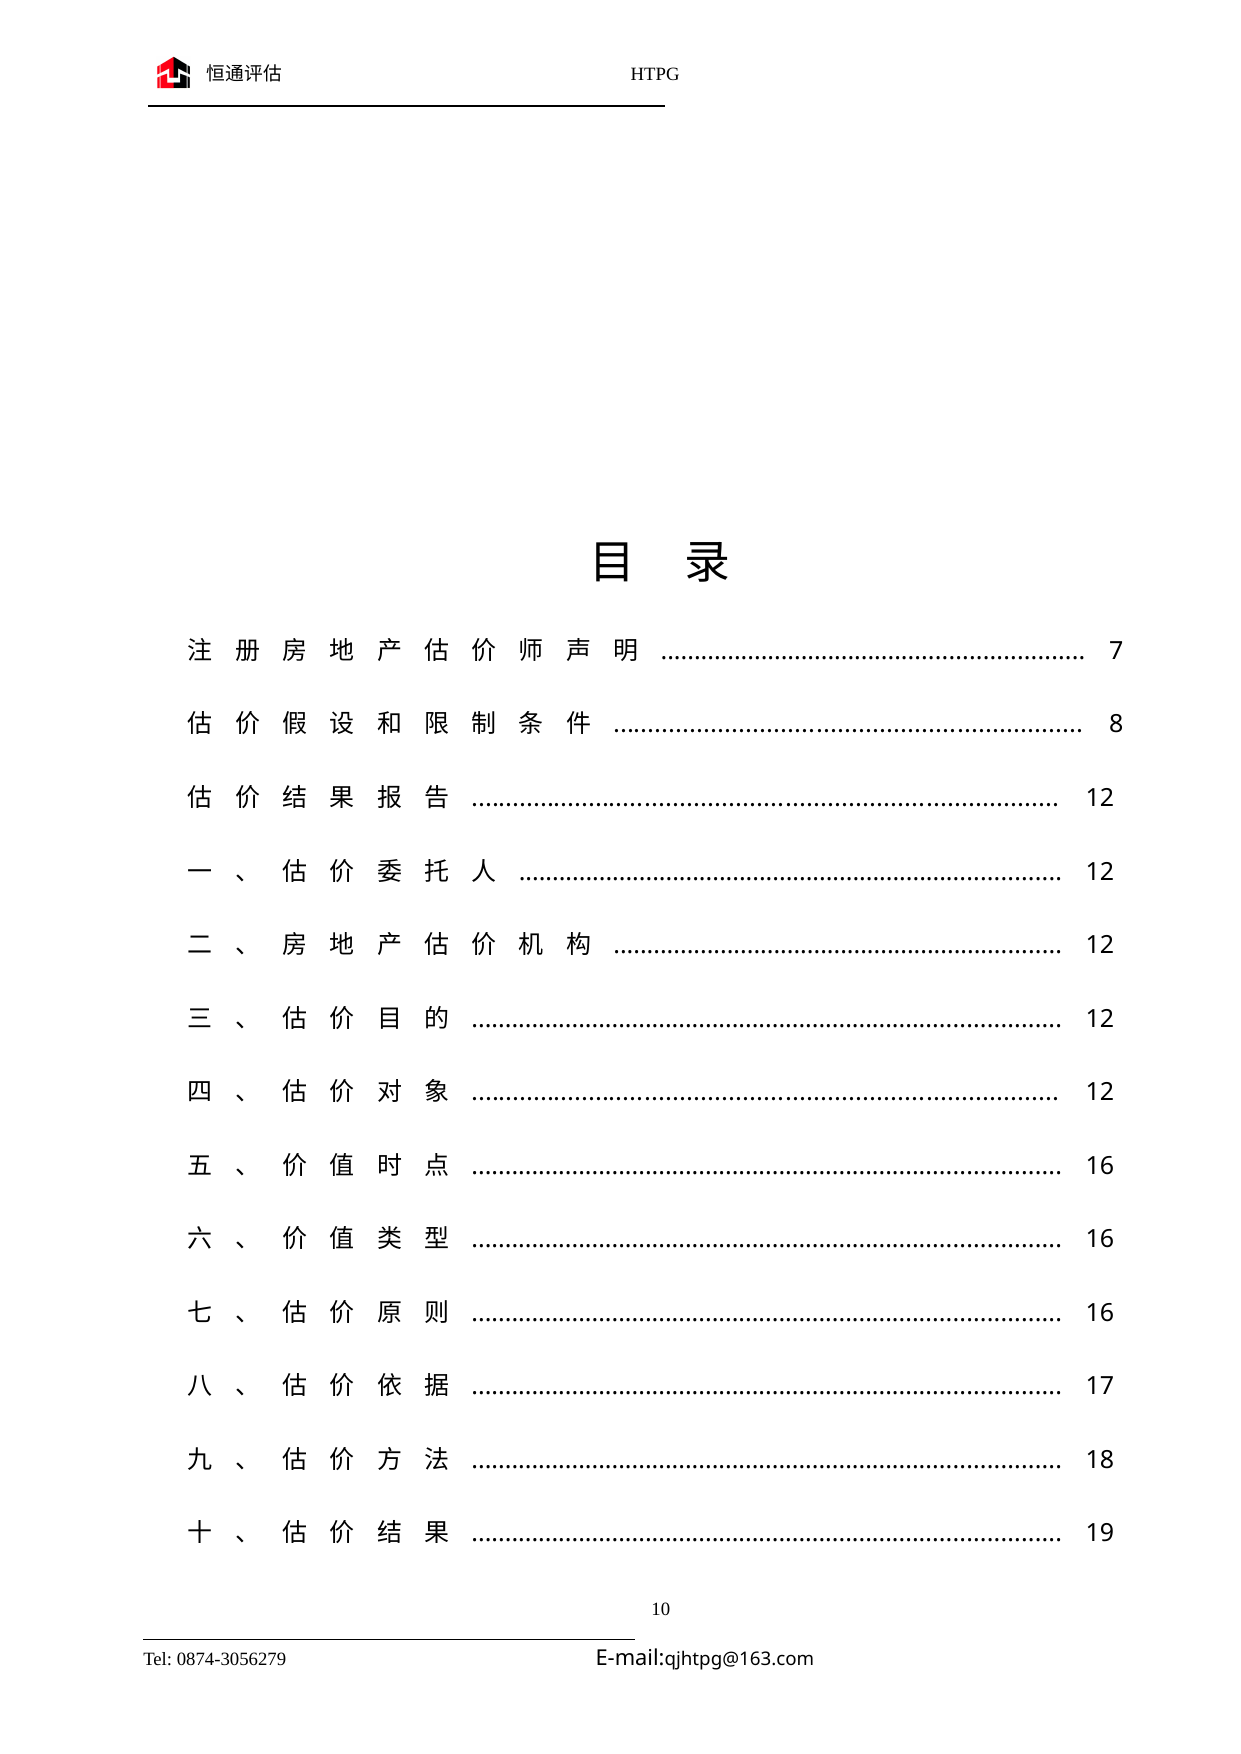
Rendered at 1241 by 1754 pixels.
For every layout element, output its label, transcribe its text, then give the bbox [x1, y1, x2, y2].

text 六、价值类型 16 [183, 1204, 1133, 1269]
text 七、估价原则 16 [183, 1278, 1133, 1343]
text 一、估价委托人 12 [187, 836, 1133, 902]
text 估价结果报告 12 [143, 763, 1133, 828]
text 二、房地产估价机构 12 [183, 910, 1133, 975]
text 八、估价依据 17 [183, 1351, 1133, 1417]
picture [156, 56, 191, 89]
text 五、价值时点 16 [183, 1131, 1133, 1196]
text 三、估价目的 12 [183, 983, 1133, 1049]
text 十、估价结果 19 [183, 1498, 1133, 1564]
text 注册房地产估价师声明 7 [143, 616, 1133, 681]
text 四、估价对象 12 [183, 1057, 1133, 1122]
text 目 录 [188, 509, 1133, 608]
text 九、估价方法 18 [183, 1425, 1133, 1490]
text 估价假设和限制条件 8 [143, 689, 1133, 755]
